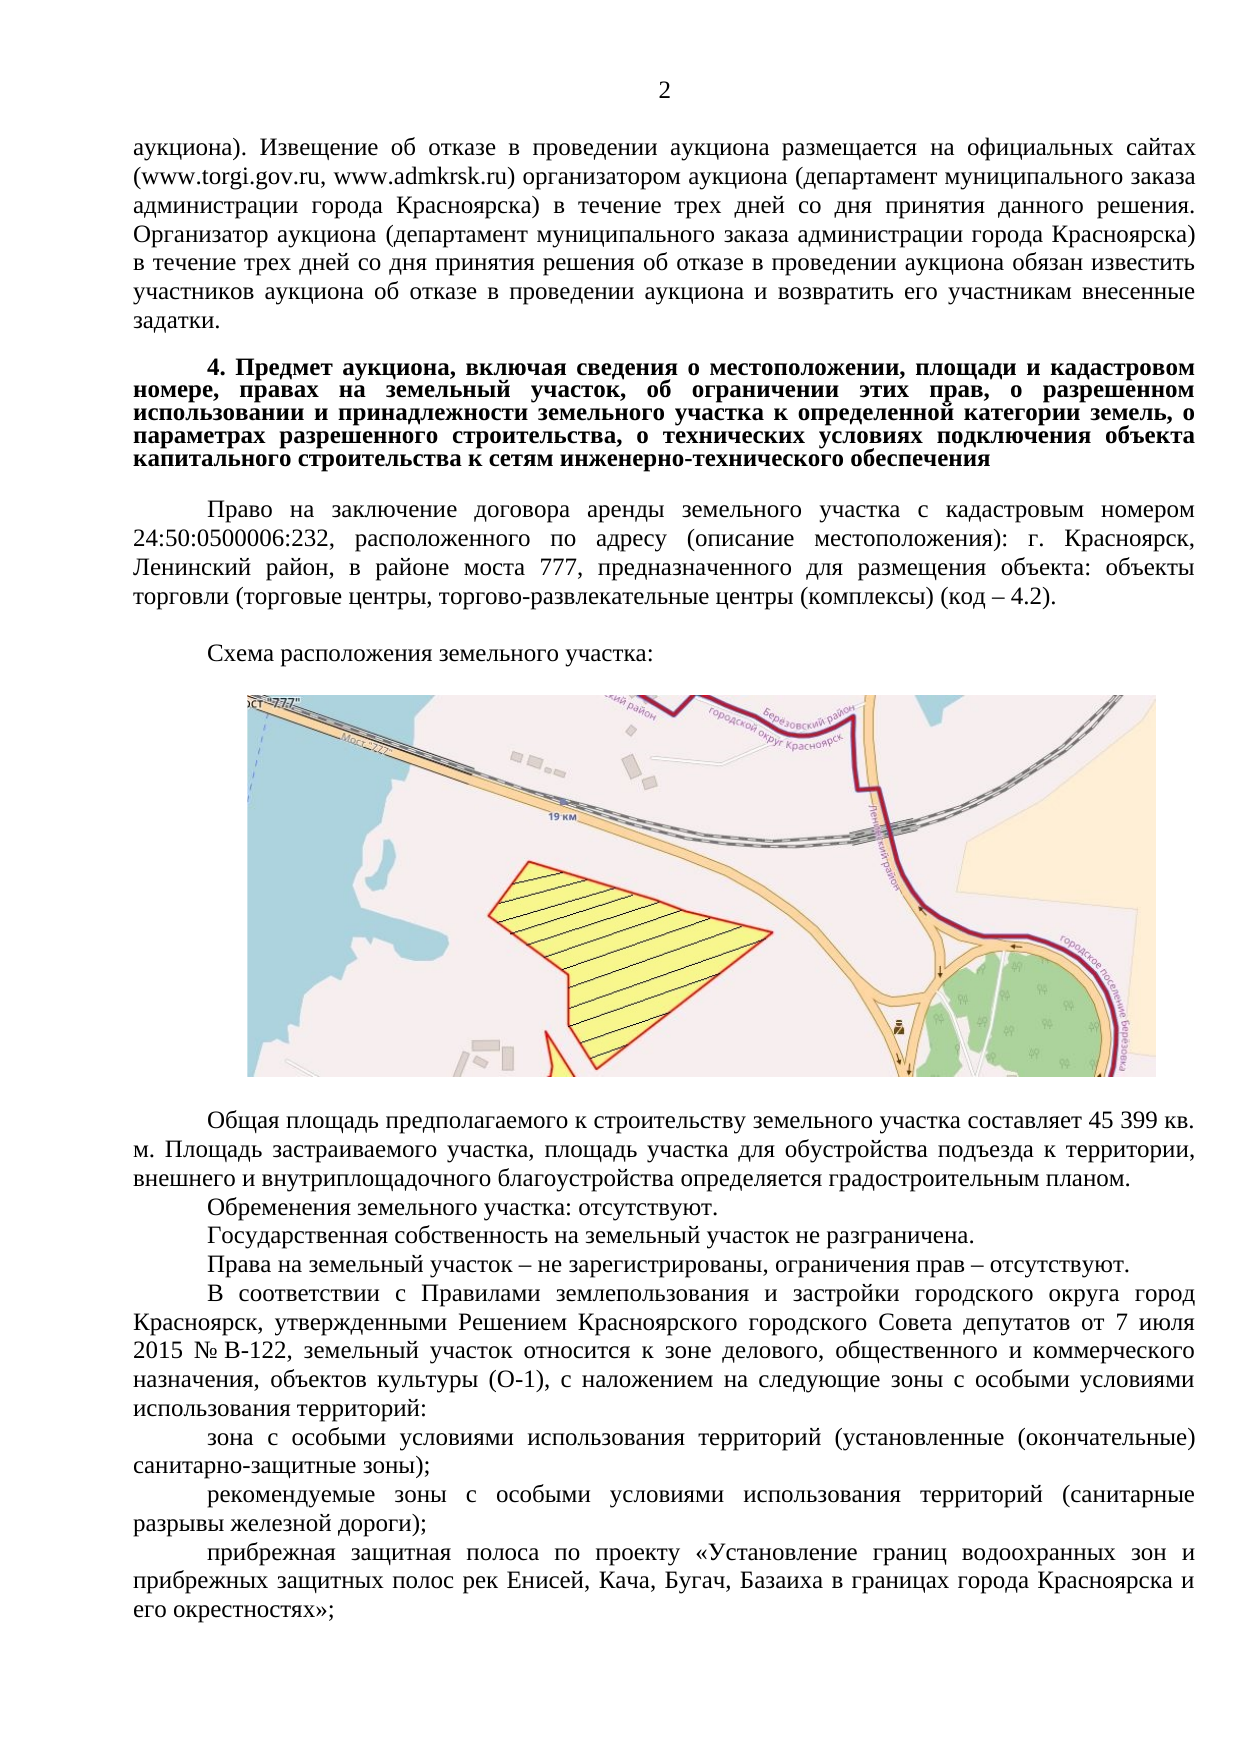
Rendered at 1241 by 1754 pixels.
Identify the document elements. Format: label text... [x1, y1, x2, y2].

text прибрежная защитная полоса по проекту «Установление границ водоохранных зон и прибрежных защитных полос рек Енисей, Кача, Бугач, Базаиха в границах города Красноярска и его окрестностях»; [133, 1537, 1196, 1623]
text Общая площадь предполагаемого к строительству земельного участка составляет 45 399 кв. м. Площадь застраиваемого участка, площадь участка для обустройства подъезда к территории, внешнего и внутриплощадочного благоустройства определяется градостроительным планом. [133, 1105, 1196, 1192]
text В соответствии с Правилами землепользования и застройки городского округа город Красноярск, утвержденными Решением Красноярского городского Совета депутатов от 7 июля 2015 № В-122, земельный участок относится к зоне делового, общественного и коммерческого назначения, объектов культуры (О-1), с наложением на следующие зоны с особыми условиями использования территорий: [133, 1278, 1196, 1422]
picture [247, 695, 1156, 1077]
text зона с особыми условиями использования территорий (установленные (окончательные) санитарно-защитные зоны); [133, 1422, 1196, 1479]
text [133, 132, 1196, 334]
text рекомендуемые зоны с особыми условиями использования территорий (санитарные разрывы железной дороги); [133, 1479, 1196, 1537]
text Государственная собственность на земельный участок не разграничена. [133, 1220, 1196, 1249]
text Схема расположения земельного участка: [133, 638, 1196, 667]
text Обременения земельного участка: отсутствуют. [133, 1192, 1196, 1220]
text Право на заключение договора аренды земельного участка с кадастровым номером 24:50:0500006:232, расположенного по адресу (описание местоположения): г. Красноярск, Ленинский район, в районе моста 777, предназначенного для размещения объекта: объекты торговли (торговые центры, торгово-развлекательные центры (комплексы) (код – 4.2). [133, 494, 1196, 609]
title 4. Предмет аукциона, включая сведения о местоположении, площади и кадастровом номере, правах на земельный участок, об ограничении этих прав, о разрешенном использовании и принадлежности земельного участка к определенной категории земель, о параметрах разрешенного строительства, о технических условиях подключения объекта капитального строительства к сетям инженерно-технического обеспечения [133, 357, 1196, 472]
text Права на земельный участок – не зарегистрированы, ограничения прав – отсутствуют. [133, 1249, 1196, 1278]
